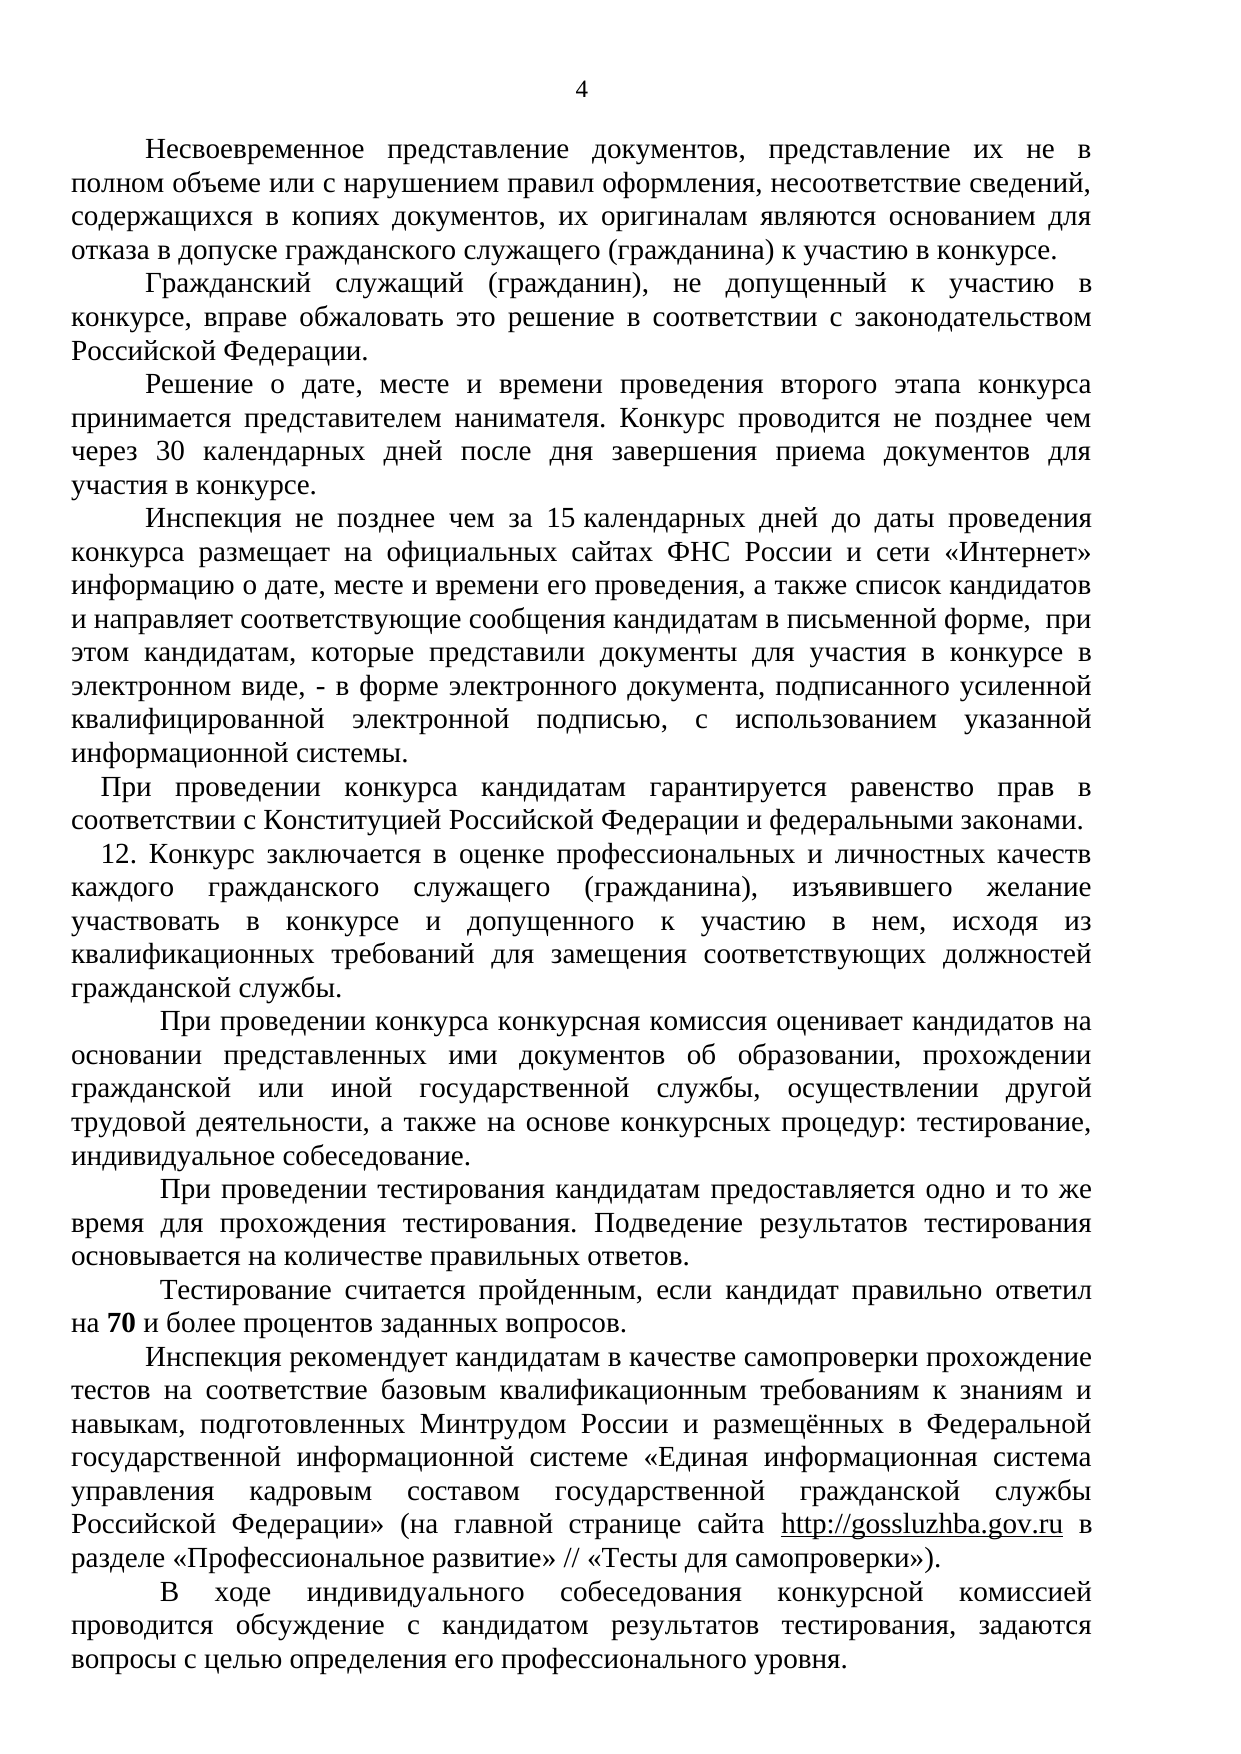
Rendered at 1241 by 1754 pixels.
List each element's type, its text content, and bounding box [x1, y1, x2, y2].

text Тестирование считается пройденным, если кандидат правильно ответил на 70 и более процентов заданных вопросов. [71, 1272, 1093, 1339]
text При проведении конкурса кандидатам гарантируется равенство прав в соответствии с Конституцией Российской Федерации и федеральными законами. [71, 769, 1092, 836]
text При проведении тестирования кандидатам предоставляется одно и то же время для прохождения тестирования. Подведение результатов тестирования основывается на количестве правильных ответов. [71, 1171, 1093, 1272]
text В ходе индивидуального собеседования конкурсной комиссией проводится обсуждение с кандидатом результатов тестирования, задаются вопросы с целью определения его профессионального уровня. [71, 1574, 1093, 1674]
text Инспекция не позднее чем за 15 календарных дней до даты проведения конкурса размещает на официальных сайтах ФНС России и сети «Интернет» информацию о дате, месте и времени его проведения, а также список кандидатов и направляет соответствующие сообщения кандидатам в письменной форме, при этом кандидатам, которые представили документы для участия в конкурсе в электронном виде, - в форме электронного документа, подписанного усиленной квалифицированной электронной подписью, с использованием указанной информационной системы. [71, 500, 1092, 769]
text 12. Конкурс заключается в оценке профессиональных и личностных качеств каждого гражданского служащего (гражданина), изъявившего желание участвовать в конкурсе и допущенного к участию в нем, исходя из квалификационных требований для замещения соответствующих должностей гражданской службы. [71, 836, 1092, 1003]
text Инспекция рекомендует кандидатам в качестве самопроверки прохождение тестов на соответствие базовым квалификационным требованиям к знаниям и навыкам, подготовленных Минтрудом России и размещённых в Федеральной государственной информационной системе «Единая информационная система управления кадровым составом государственной гражданской службы Российской Федерации» (на главной странице сайта http://gossluzhba.gov.ru в разделе «Профессиональное развитие» // «Тесты для самопроверки»). [71, 1339, 1092, 1574]
text Решение о дате, месте и времени проведения второго этапа конкурса принимается представителем нанимателя. Конкурс проводится не позднее чем через 30 календарных дней после дня завершения приема документов для участия в конкурсе. [71, 366, 1092, 500]
text Несвоевременное представление документов, представление их не в полном объеме или с нарушением правил оформления, несоответствие сведений, содержащихся в копиях документов, их оригиналам являются основанием для отказа в допуске гражданского служащего (гражданина) к участию в конкурсе. [71, 131, 1092, 266]
text Гражданский служащий (гражданин), не допущенный к участию в конкурсе, вправе обжаловать это решение в соответствии с законодательством Российской Федерации. [71, 266, 1092, 366]
text При проведении конкурса конкурсная комиссия оценивает кандидатов на основании представленных ими документов об образовании, прохождении гражданской или иной государственной службы, осуществлении другой трудовой деятельности, а также на основе конкурсных процедур: тестирование, индивидуальное собеседование. [71, 1003, 1093, 1171]
